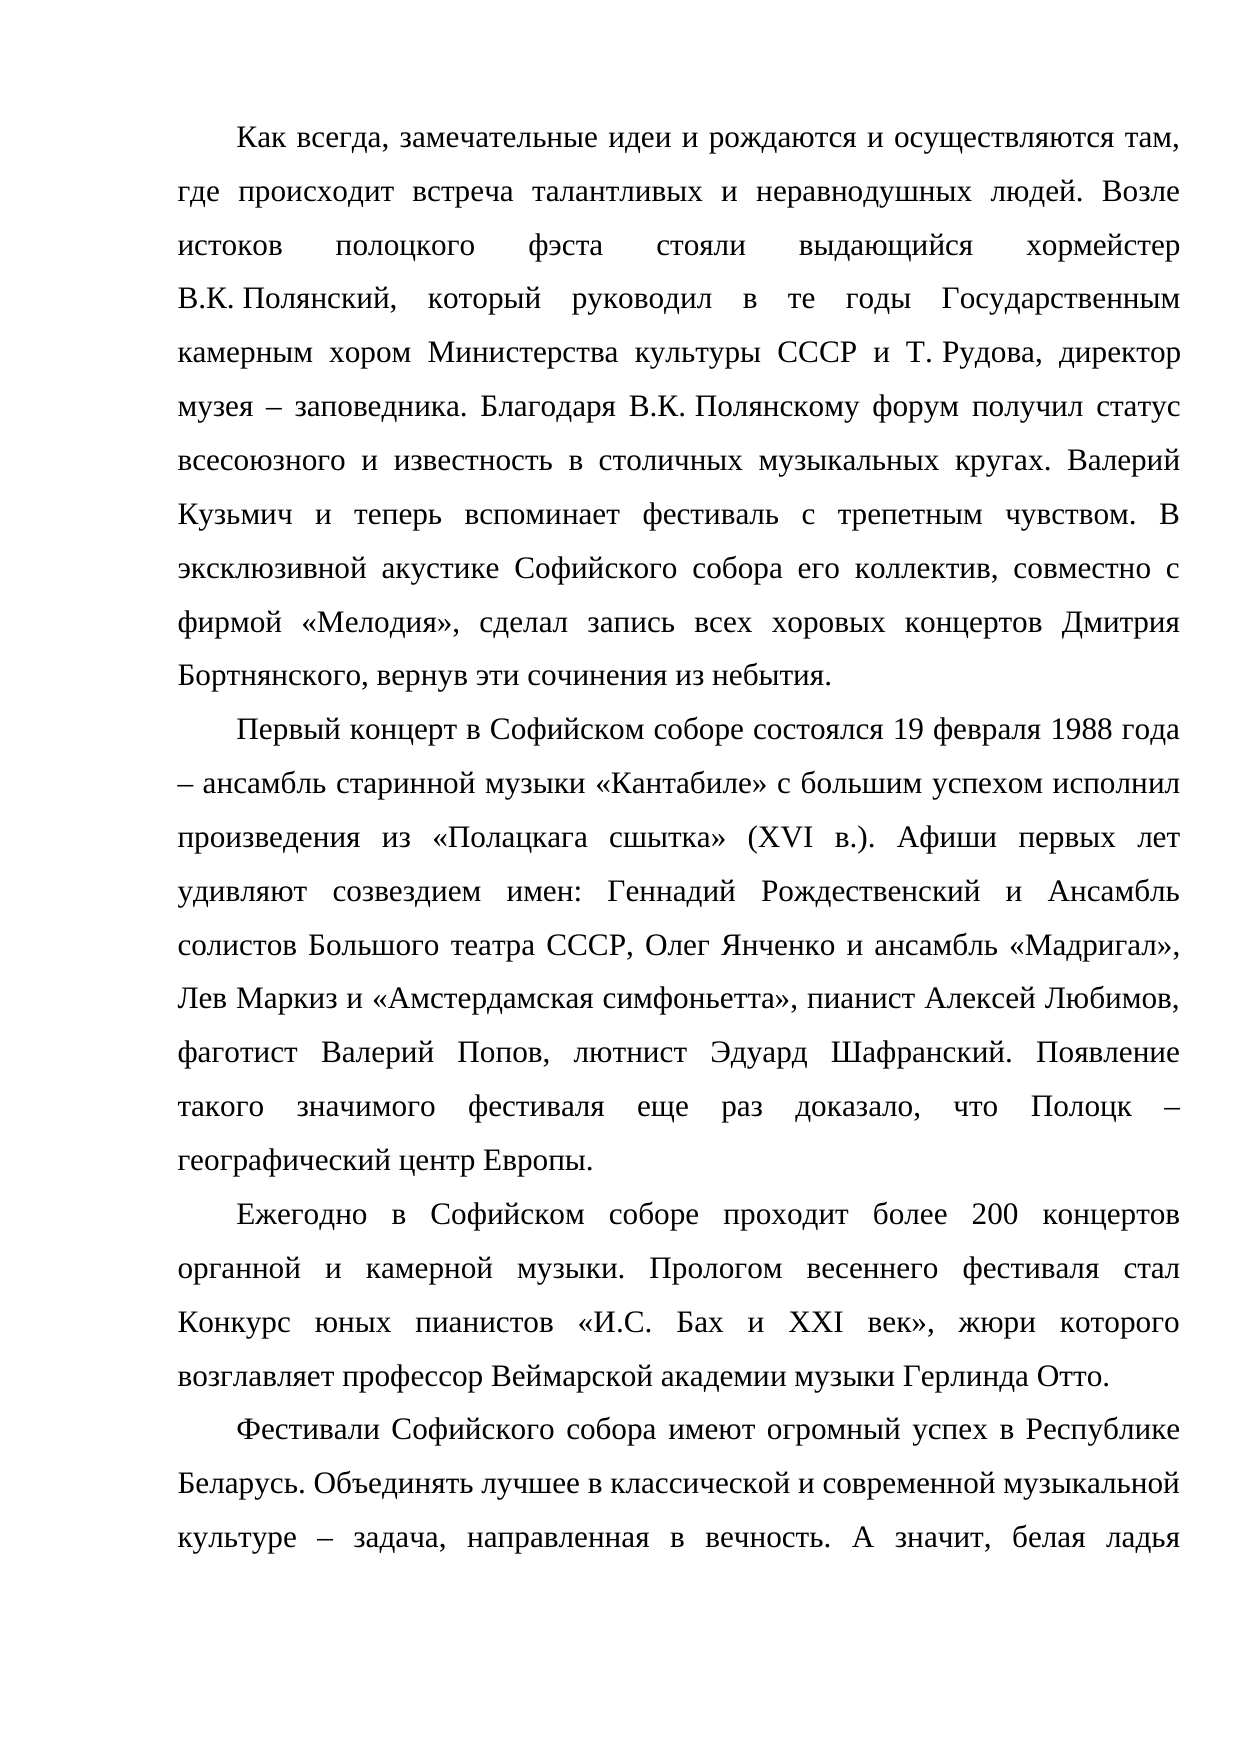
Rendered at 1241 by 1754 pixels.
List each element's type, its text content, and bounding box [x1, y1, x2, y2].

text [177, 1411, 1181, 1554]
text Первый концерт в Софийском соборе состоялся 19 февраля 1988 года – ансамбль старинной музыки «Кантабиле» с большим успехом исполнил произведения из «Полацкага сшытка» (XVI в.). Афиши первых лет удивляют созвездием имен: Геннадий Рождественский и Ансамбль солистов Большого театра СССР, Олег Янченко и ансамбль «Мадригал», Лев Маркиз и «Амстердамская симфоньетта», пианист Алексей Любимов, фаготист Валерий Попов, лютнист Эдуард Шафранский. Появление такого значимого фестиваля еще раз доказало, что Полоцк – географический центр Европы. [177, 711, 1181, 1177]
text Ежегодно в Софийском соборе проходит более 200 концертов органной и камерной музыки. Прологом весеннего фестиваля стал Конкурс юных пианистов «И.С. Бах и XXI век», жюри которого возглавляет профессор Веймарской академии музыки Герлинда Отто. [177, 1195, 1181, 1393]
text Как всегда, замечательные идеи и рождаются и осуществляются там, где происходит встреча талантливых и неравнодушных людей. Возле истоков полоцкого фэста стояли выдающийся хормейстер В.К. Полянский, который руководил в те годы Государственным камерным хором Министерства культуры СССР и Т. Рудова, директор музея – заповедника. Благодаря В.К. Полянскому форум получил статус всесоюзного и известность в столичных музыкальных кругах. Валерий Кузьмич и теперь вспоминает фестиваль с трепетным чувством. В эксклюзивной акустике Софийского собора его коллектив, совместно с фирмой «Мелодия», сделал запись всех хоровых концертов Дмитрия Бортнянского, вернув эти сочинения из небытия. [177, 118, 1181, 693]
